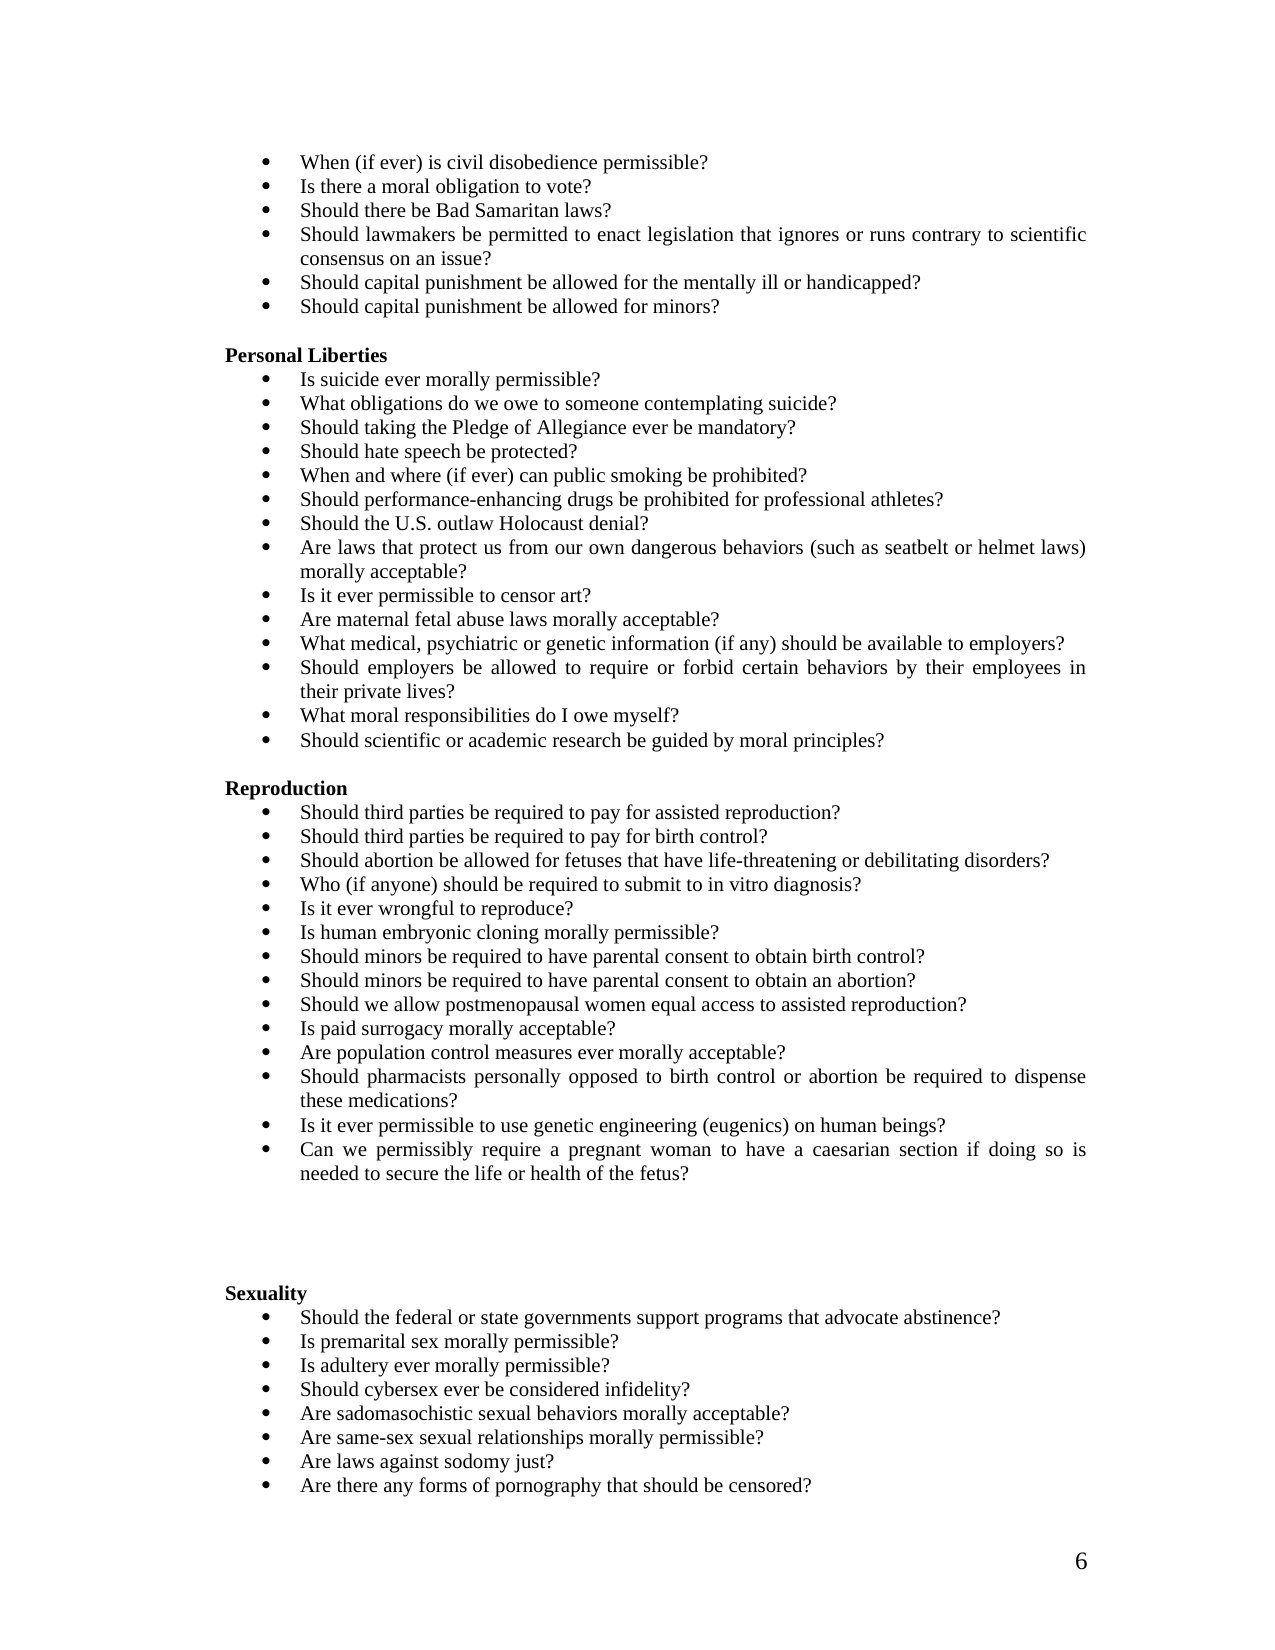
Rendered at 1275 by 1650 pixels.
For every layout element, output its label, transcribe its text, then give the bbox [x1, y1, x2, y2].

list What medical, psychiatric or genetic information (if any) should be available to employers? [262, 631, 1087, 655]
list Should taking the Pledge of Allegiance ever be mandatory? [262, 415, 1087, 439]
list Are laws that protect us from our own dangerous behaviors (such as seatbelt or helmet laws) morally acceptable? [262, 535, 1087, 583]
list When and where (if ever) can public smoking be prohibited? [262, 463, 1087, 487]
list Should lawmakers be permitted to enact legislation that ignores or runs contrary to scientific consensus on an issue? [262, 222, 1087, 270]
list Should there be Bad Samaritan laws? [262, 198, 1087, 222]
list Should third parties be required to pay for assisted reproduction? [262, 800, 1087, 824]
list Is paid surrogacy morally acceptable? [262, 1016, 1087, 1040]
list Can we permissibly require a pregnant woman to have a caesarian section if doing so is needed to secure the life or health of the fetus? [262, 1137, 1087, 1185]
list What obligations do we owe to someone contemplating suicide? [262, 391, 1087, 415]
list Are maternal fetal abuse laws morally acceptable? [262, 607, 1087, 631]
list Should minors be required to have parental consent to obtain birth control? [262, 944, 1087, 968]
list Should pharmacists personally opposed to birth control or abortion be required to dispense these medications? [262, 1064, 1087, 1112]
list Should the outlaw Holocaust denial? [262, 511, 1087, 535]
list Are there any forms of pornography that should be censored? [262, 1473, 1087, 1497]
list Who (if anyone) should be required to submit to in vitro diagnosis? [262, 872, 1087, 896]
list Is human embryonic cloning morally permissible? [262, 920, 1087, 944]
list Are laws against sodomy just? [262, 1449, 1087, 1473]
list Is there a moral obligation to vote? [262, 174, 1087, 198]
list What moral responsibilities do I owe myself? [262, 703, 1087, 727]
list Should minors be required to have parental consent to obtain an abortion? [262, 968, 1087, 992]
list Is it ever wrongful to reproduce? [262, 896, 1087, 920]
list Should we allow postmenopausal women equal access to assisted reproduction? [262, 992, 1087, 1016]
list Are same-sex sexual relationships morally permissible? [262, 1425, 1087, 1449]
text Sexuality [225, 1281, 1087, 1305]
list Should capital punishment be allowed for the mentally ill or handicapped? [262, 270, 1087, 294]
list Should cybersex ever be considered infidelity? [262, 1377, 1087, 1401]
list Should performance-enhancing drugs be prohibited for professional athletes? [262, 487, 1087, 511]
list Is it ever permissible to use genetic engineering (eugenics) on human beings? [262, 1112, 1087, 1137]
list Are sadomasochistic sexual behaviors morally acceptable? [262, 1401, 1087, 1425]
text Personal Liberties [225, 342, 1087, 367]
list Should employers be allowed to require or forbid certain behaviors by their employees in their private lives? [262, 655, 1087, 703]
list Should scientific or academic research be guided by moral principles? [262, 727, 1087, 752]
list Is adultery ever morally permissible? [262, 1353, 1087, 1377]
list Should abortion be allowed for fetuses that have life-threatening or debilitating disorders? [262, 848, 1087, 872]
text Reproduction [225, 776, 1087, 800]
list Should third parties be required to pay for birth control? [262, 824, 1087, 848]
list Is premarital sex morally permissible? [262, 1329, 1087, 1353]
list Should hate speech be protected? [262, 439, 1087, 463]
list Should the federal or state governments support programs that advocate abstinence? [262, 1305, 1087, 1329]
list Is it ever permissible to censor art? [262, 583, 1087, 607]
list When (if ever) is civil disobedience permissible? [262, 150, 1087, 174]
list Are population control measures ever morally acceptable? [262, 1040, 1087, 1064]
list Should capital punishment be allowed for minors? [262, 294, 1087, 318]
list Is suicide ever morally permissible? [262, 367, 1087, 391]
